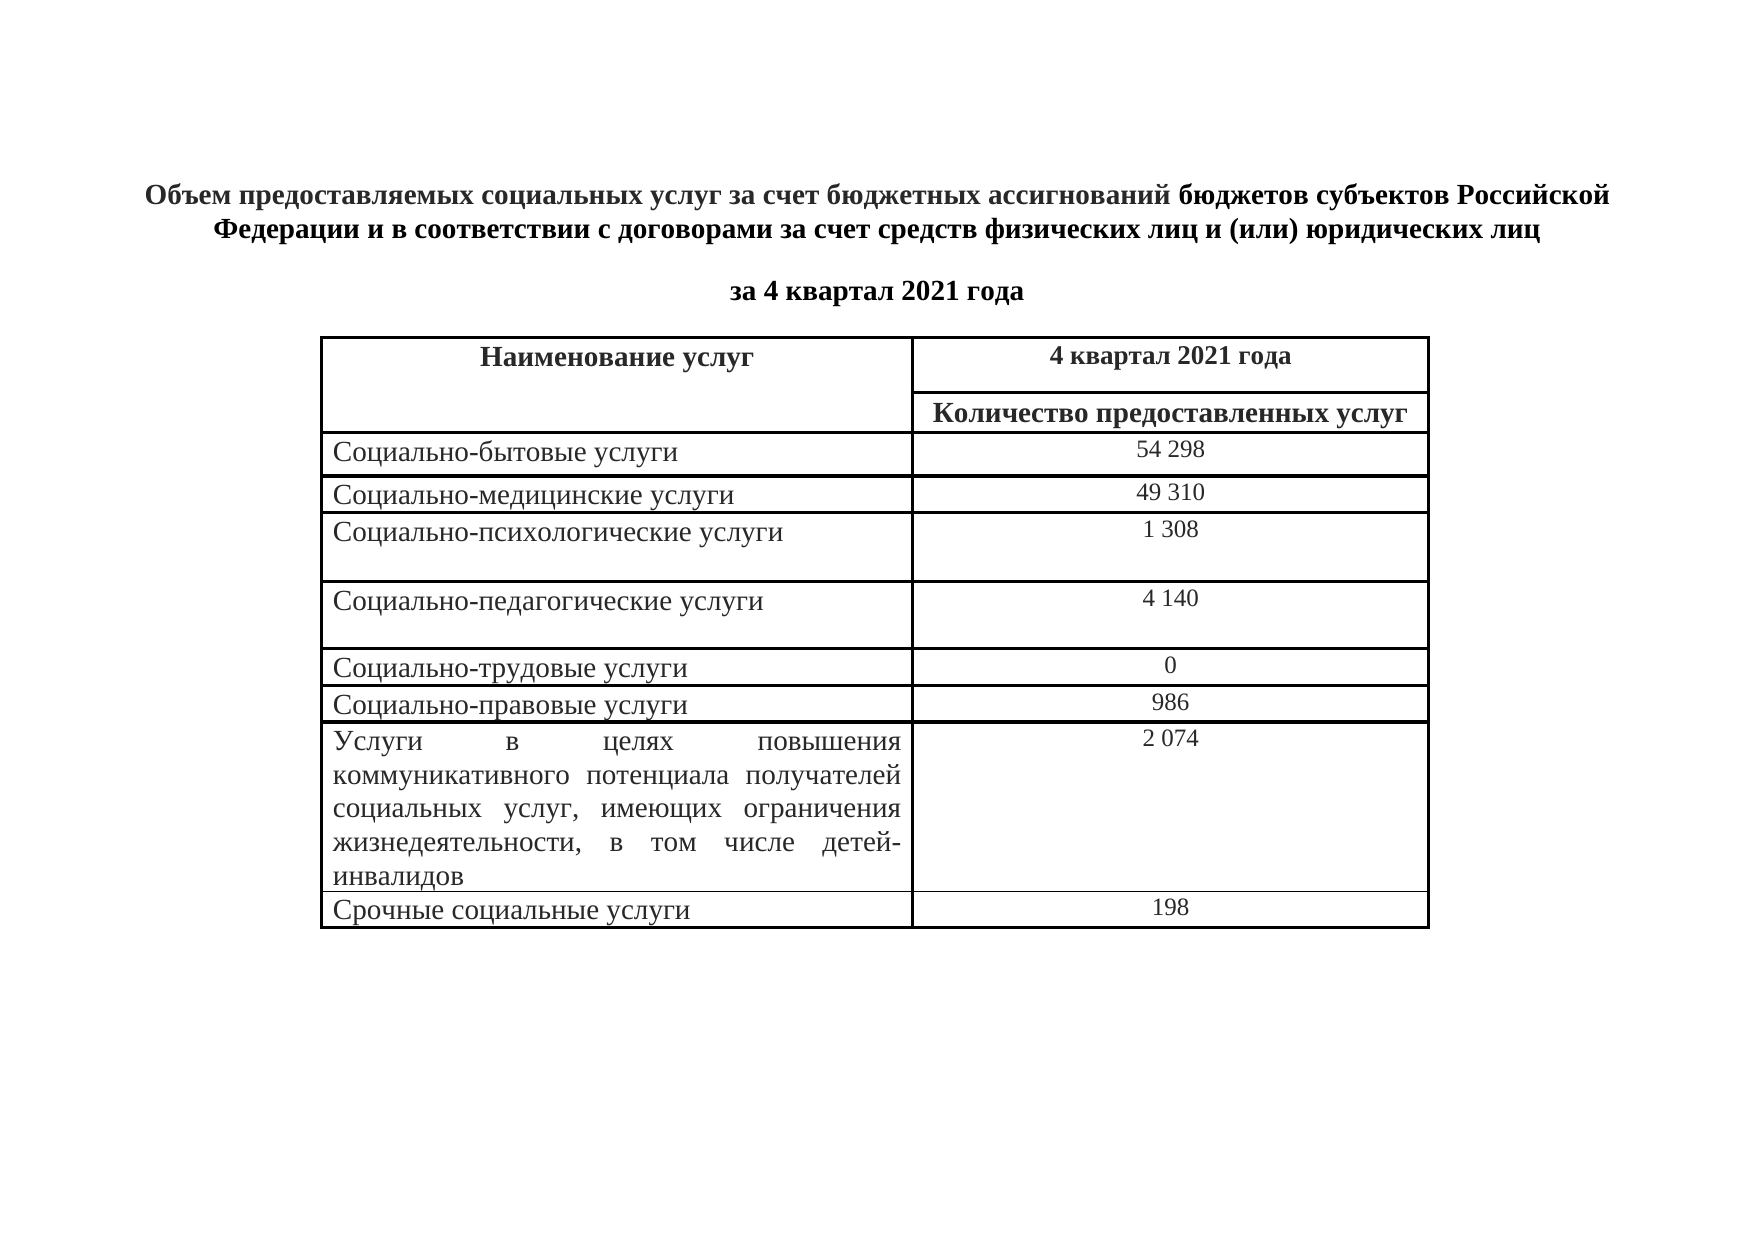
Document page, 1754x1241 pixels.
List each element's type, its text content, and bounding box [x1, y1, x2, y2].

table_cell 49 310 [914, 478, 1427, 511]
table_header 4 квартал 2021 года [914, 339, 1427, 391]
table_cell Социально-педагогические услуги [323, 583, 911, 647]
table_cell 2 074 [914, 724, 1427, 891]
table_cell 54 298 [914, 434, 1427, 474]
table_cell Количество предоставленных услуг [914, 394, 1427, 431]
table_cell Срочные социальные услуги [323, 892, 911, 926]
table_cell 0 [914, 650, 1427, 684]
table_cell Социально-бытовые услуги [323, 434, 911, 474]
table_cell 198 [914, 892, 1427, 926]
table_cell 986 [914, 687, 1427, 720]
table_cell Социально-правовые услуги [323, 687, 911, 720]
table_header Наименование услуг [323, 339, 911, 431]
table_cell 1 308 [914, 514, 1427, 580]
table_cell Социально-психологические услуги [323, 514, 911, 580]
table_cell Социально-медицинские услуги [323, 478, 911, 511]
text за 4 квартал 2021 года [118, 273, 1636, 307]
table_cell Социально-трудовые услуги [323, 650, 911, 684]
table_cell Услуги в целях повышения коммуникативного потенциала получателей социальных услуг, имеющих ограничения жизнедеятельности, в том числе детей-инвалидов [323, 724, 911, 891]
text Объем предоставляемых социальных услуг за счет бюджетных ассигнований бюджетов субъектов Российской Федерации и в соответствии с договорами за счет средств физических лиц и (или) юридических лиц [118, 177, 1636, 244]
table_cell 4 140 [914, 583, 1427, 647]
